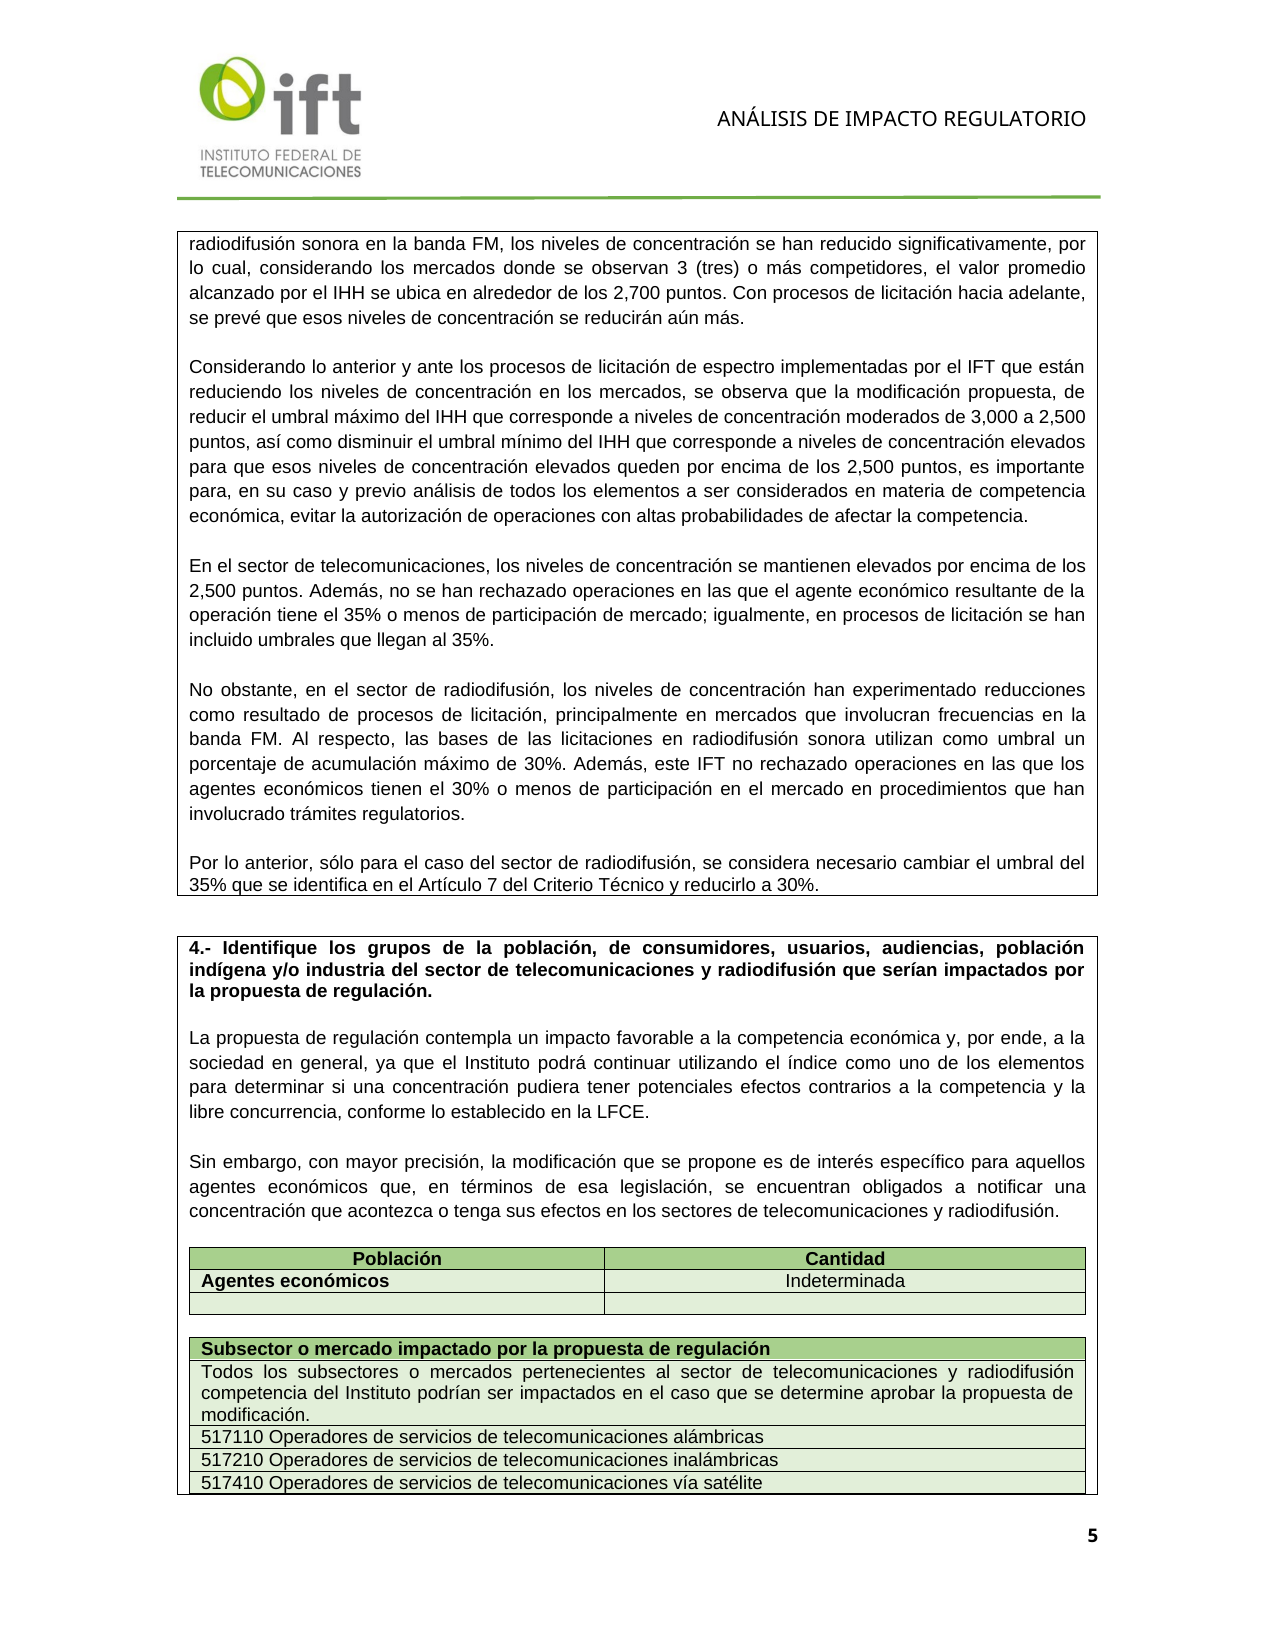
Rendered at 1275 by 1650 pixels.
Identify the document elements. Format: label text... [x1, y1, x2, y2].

picture [177, 52, 390, 196]
